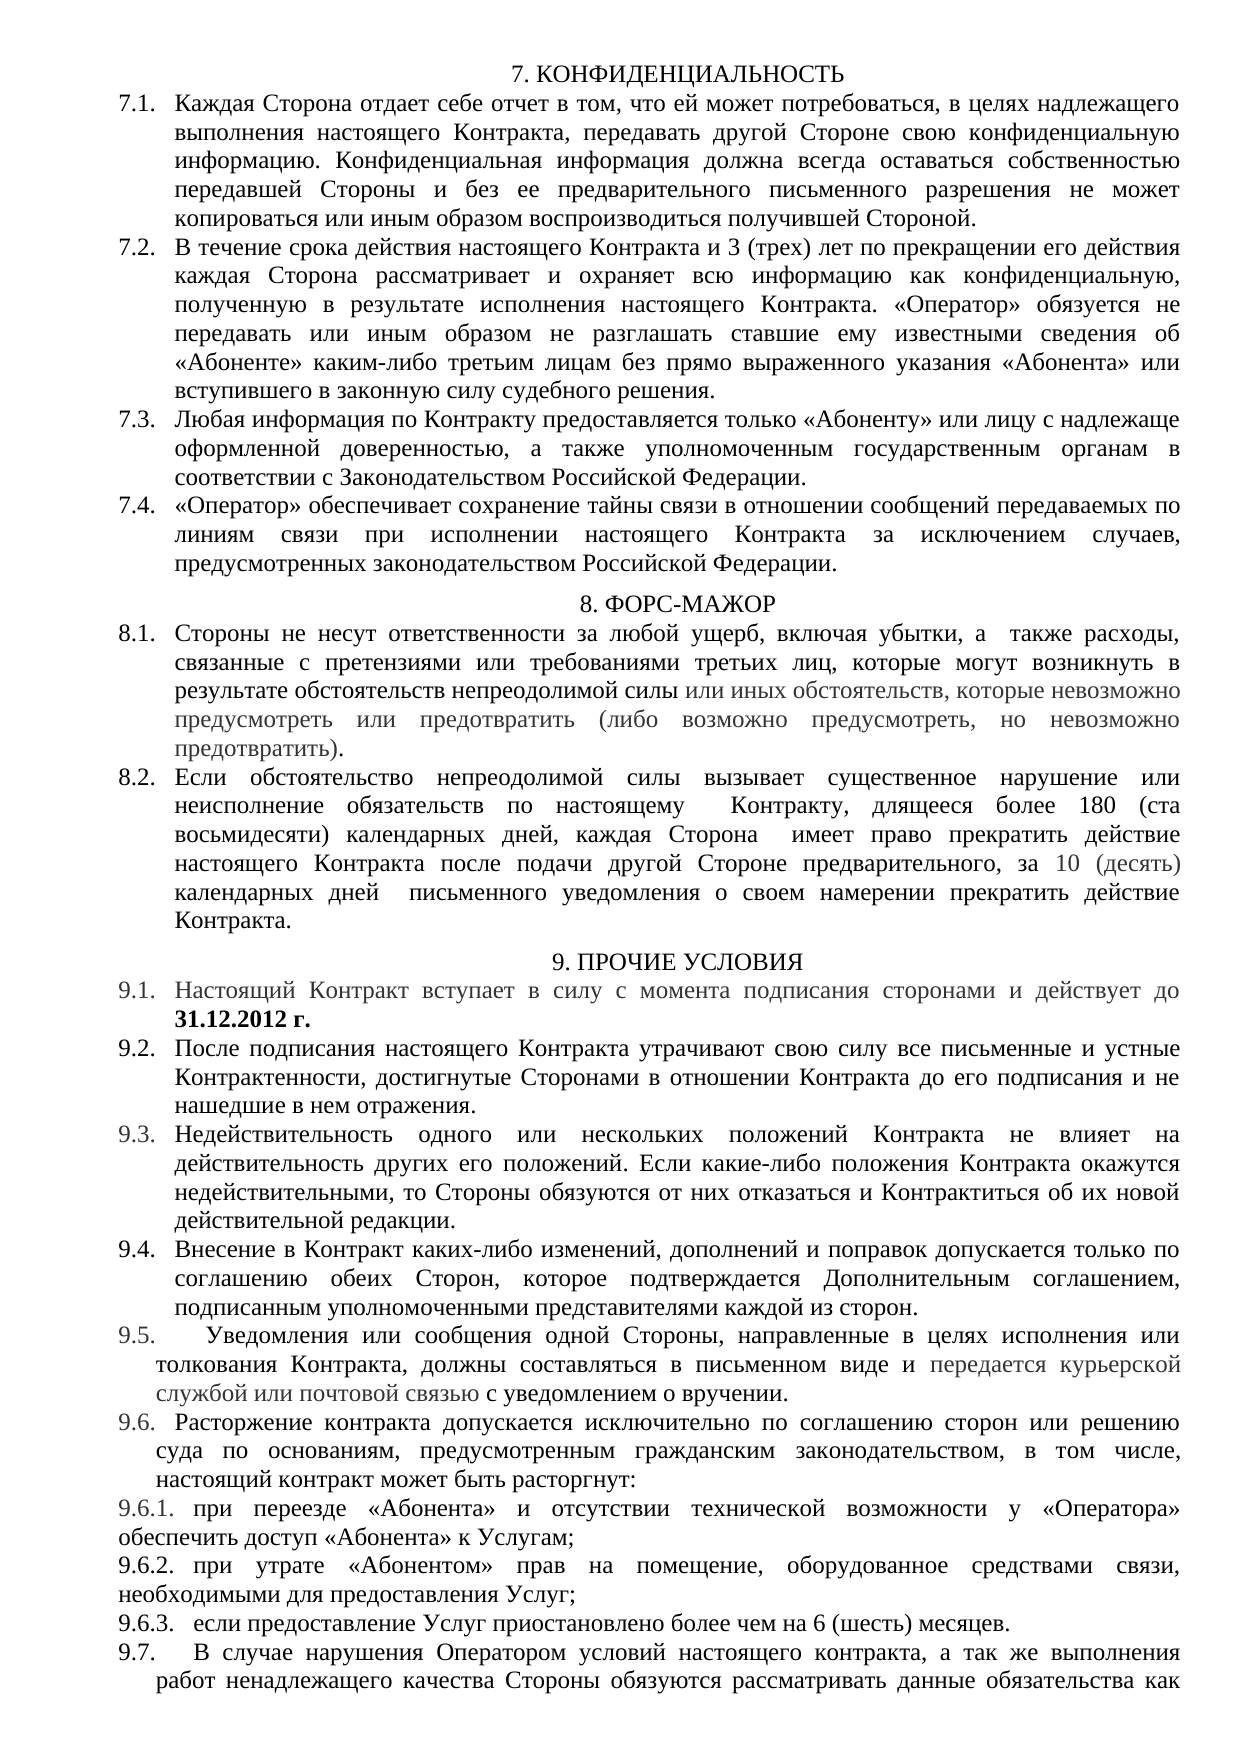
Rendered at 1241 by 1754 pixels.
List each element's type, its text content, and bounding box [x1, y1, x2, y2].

list Настоящий Контракт вступает в силу с момента подписания сторонами и действует до 31.12.2012 г. [118, 975, 1181, 1033]
list Расторжение контракта допускается исключительно по соглашению сторон или решению суда по основаниям, предусмотренным гражданским законодательством, в том числе, настоящий контракт может быть расторгнут: [118, 1407, 1181, 1493]
list После подписания настоящего Контракта утрачивают свою силу все письменные и устные Контрактенности, достигнутые Сторонами в отношении Контракта до его подписания и не нашедшие в нем отражения. [118, 1033, 1181, 1119]
list при переезде «Абонента» и отсутствии технической возможности у «Оператора» обеспечить доступ «Абонента» к Услугам; [118, 1493, 1181, 1550]
list если предоставление Услуг приостановлено более чем на 6 (шесть) месяцев. [118, 1608, 1181, 1637]
list Каждая Сторона отдает себе отчет в том, что ей может потребоваться, в целях надлежащего выполнения настоящего Контракта, передавать другой Стороне свою конфиденциальную информацию. Конфиденциальная информация должна всегда оставаться собственностью передавшей Стороны и без ее предварительного письменного разрешения не может копироваться или иным образом воспроизводиться получившей Стороной. [118, 88, 1181, 232]
list ПРОЧИЕ УСЛОВИЯ [118, 947, 1181, 975]
list Стороны не несут ответственности за любой ущерб, включая убытки, а также расходы, связанные с претензиями или требованиями третьих лиц, которые могут возникнуть в результате обстоятельств непреодолимой силы или иных обстоятельств, которые невозможно предусмотреть или предотвратить (либо возможно предусмотреть, но невозможно предотвратить). [118, 618, 1181, 762]
list В течение срока действия настоящего Контракта и 3 (трех) лет по прекращении его действия каждая Сторона рассматривает и охраняет всю информацию как конфиденциальную, полученную в результате исполнения настоящего Контракта. «Оператор» обязуется не передавать или иным образом не разглашать ставшие ему известными сведения об «Абоненте» каким-либо третьим лицам без прямо выраженного указания «Абонента» или вступившего в законную силу судебного решения. [118, 232, 1181, 404]
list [118, 1637, 1181, 1694]
list Уведомления или сообщения одной Стороны, направленные в целях исполнения или толкования Контракта, должны составляться в письменном виде и передается курьерской службой или почтовой связью с уведомлением о вручении. [118, 1320, 1181, 1407]
list Если обстоятельство непреодолимой силы вызывает существенное нарушение или неисполнение обязательств по настоящему Контракту, длящееся более 180 (ста восьмидесяти) календарных дней, каждая Сторона имеет право прекратить действие настоящего Контракта после подачи другой Стороне предварительного, за 10 (десять) календарных дней письменного уведомления о своем намерении прекратить действие Контракта. [118, 762, 1181, 934]
list Любая информация по Контракту предоставляется только «Абоненту» или лицу с надлежаще оформленной доверенностью, а также уполномоченным государственным органам в соответствии с Законодательством Российской Федерации. [118, 404, 1181, 490]
list Внесение в Контракт каких-либо изменений, дополнений и поправок допускается только по соглашению обеих Сторон, которое подтверждается Дополнительным соглашением, подписанным уполномоченными представителями каждой из сторон. [118, 1234, 1181, 1320]
list Недействительность одного или нескольких положений Контракта не влияет на действительность других его положений. Если какие-либо положения Контракта окажутся недействительными, то Стороны обязуются от них отказаться и Контрактиться об их новой действительной редакции. [118, 1119, 1181, 1234]
list ФОРС-МАЖОР [118, 589, 1181, 618]
list Конфиденциальность [118, 59, 1181, 88]
list при утрате «Абонентом» прав на помещение, оборудованное средствами связи, необходимыми для предоставления Услуг; [118, 1550, 1181, 1608]
list «Оператор» обеспечивает сохранение тайны связи в отношении сообщений передаваемых по линиям связи при исполнении настоящего Контракта за исключением случаев, предусмотренных законодательством Российской Федерации. [118, 490, 1181, 577]
